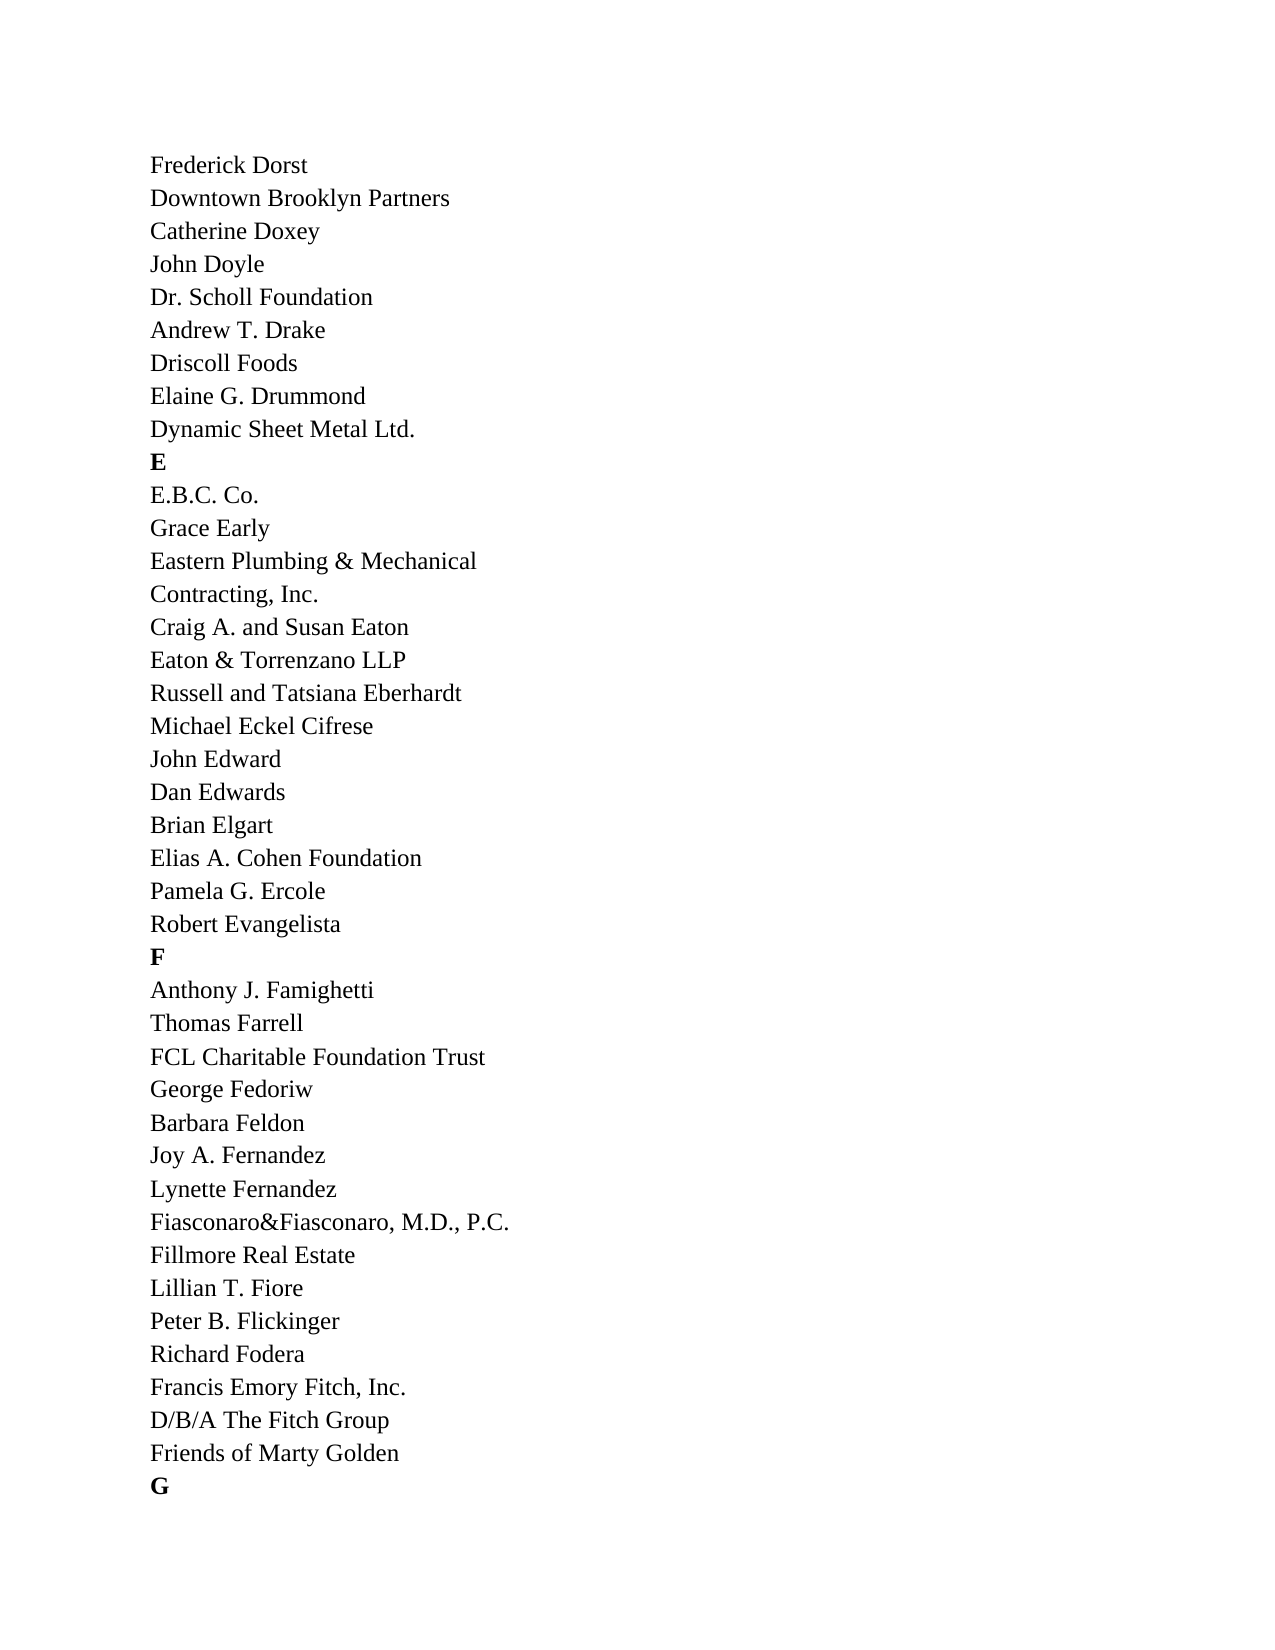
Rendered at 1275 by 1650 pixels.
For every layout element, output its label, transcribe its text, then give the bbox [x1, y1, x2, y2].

text Driscoll Foods [150, 348, 1125, 377]
text Brian Elgart [150, 810, 1125, 839]
text Dan Edwards [150, 777, 1125, 806]
text Dr. Scholl Foundation [150, 282, 1125, 311]
text Eaton & Torrenzano LLP [150, 645, 1125, 674]
text Andrew T. Drake [150, 315, 1125, 344]
text Dynamic Sheet Metal Ltd. [150, 414, 1125, 443]
text Eastern Plumbing & Mechanical [150, 546, 1125, 575]
text Robert Evangelista [150, 909, 1125, 938]
text John Edward [150, 744, 1125, 773]
text Francis Emory Fitch, Inc. [150, 1372, 1125, 1401]
text Pamela G. Ercole [150, 876, 1125, 905]
text Lynette Fernandez [150, 1174, 1125, 1202]
text Downtown Brooklyn Partners [150, 183, 1125, 212]
text Grace Early [150, 513, 1125, 542]
text E.B.C. Co. [150, 480, 1125, 509]
text John Doyle [150, 249, 1125, 278]
text D/B/A The Fitch Group [150, 1405, 1125, 1433]
text Lillian T. Fiore [150, 1273, 1125, 1301]
text George Fedoriw [150, 1074, 1125, 1103]
text G [150, 1471, 1125, 1499]
text Barbara Feldon [150, 1108, 1125, 1136]
text Contracting, Inc. [150, 579, 1125, 608]
text Fiasconaro&Fiasconaro, M.D., P.C. [150, 1207, 1125, 1235]
text Frederick Dorst [150, 150, 1125, 179]
text Elias A. Cohen Foundation [150, 843, 1125, 872]
text Elaine G. Drummond [150, 381, 1125, 410]
text Fillmore Real Estate [150, 1240, 1125, 1268]
text Catherine Doxey [150, 216, 1125, 245]
text Michael Eckel Cifrese [150, 711, 1125, 740]
text Anthony J. Famighetti [150, 976, 1125, 1004]
text E [150, 447, 1125, 476]
text Craig A. and Susan Eaton [150, 612, 1125, 641]
text Peter B. Flickinger [150, 1306, 1125, 1334]
text F [150, 942, 1125, 971]
text Friends of Marty Golden [150, 1438, 1125, 1467]
text FCL Charitable Foundation Trust [150, 1042, 1125, 1070]
text Joy A. Fernandez [150, 1141, 1125, 1169]
text Thomas Farrell [150, 1008, 1125, 1037]
text Richard Fodera [150, 1339, 1125, 1367]
text Russell and Tatsiana Eberhardt [150, 678, 1125, 707]
